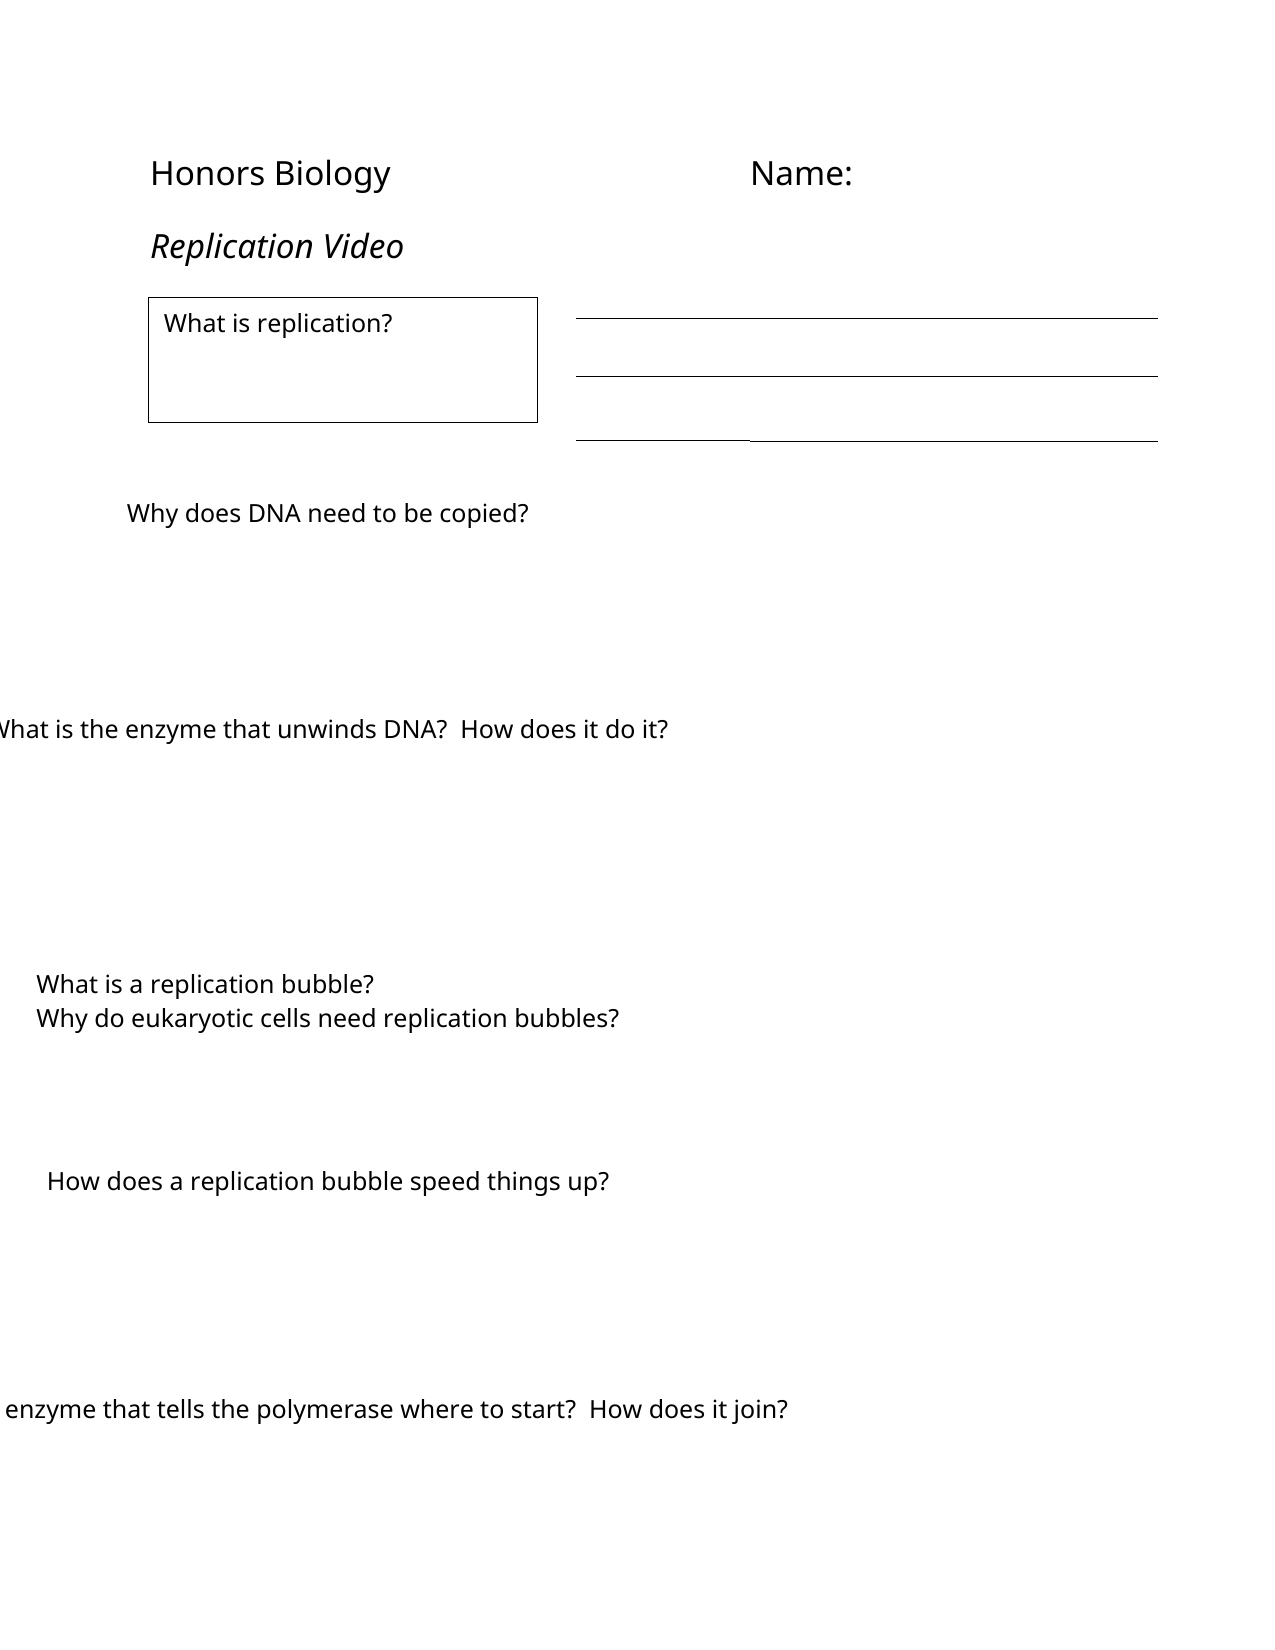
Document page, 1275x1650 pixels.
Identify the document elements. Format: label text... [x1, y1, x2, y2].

text Honors Biology Name: [150, 150, 1125, 195]
text Replication Video [150, 223, 1125, 268]
